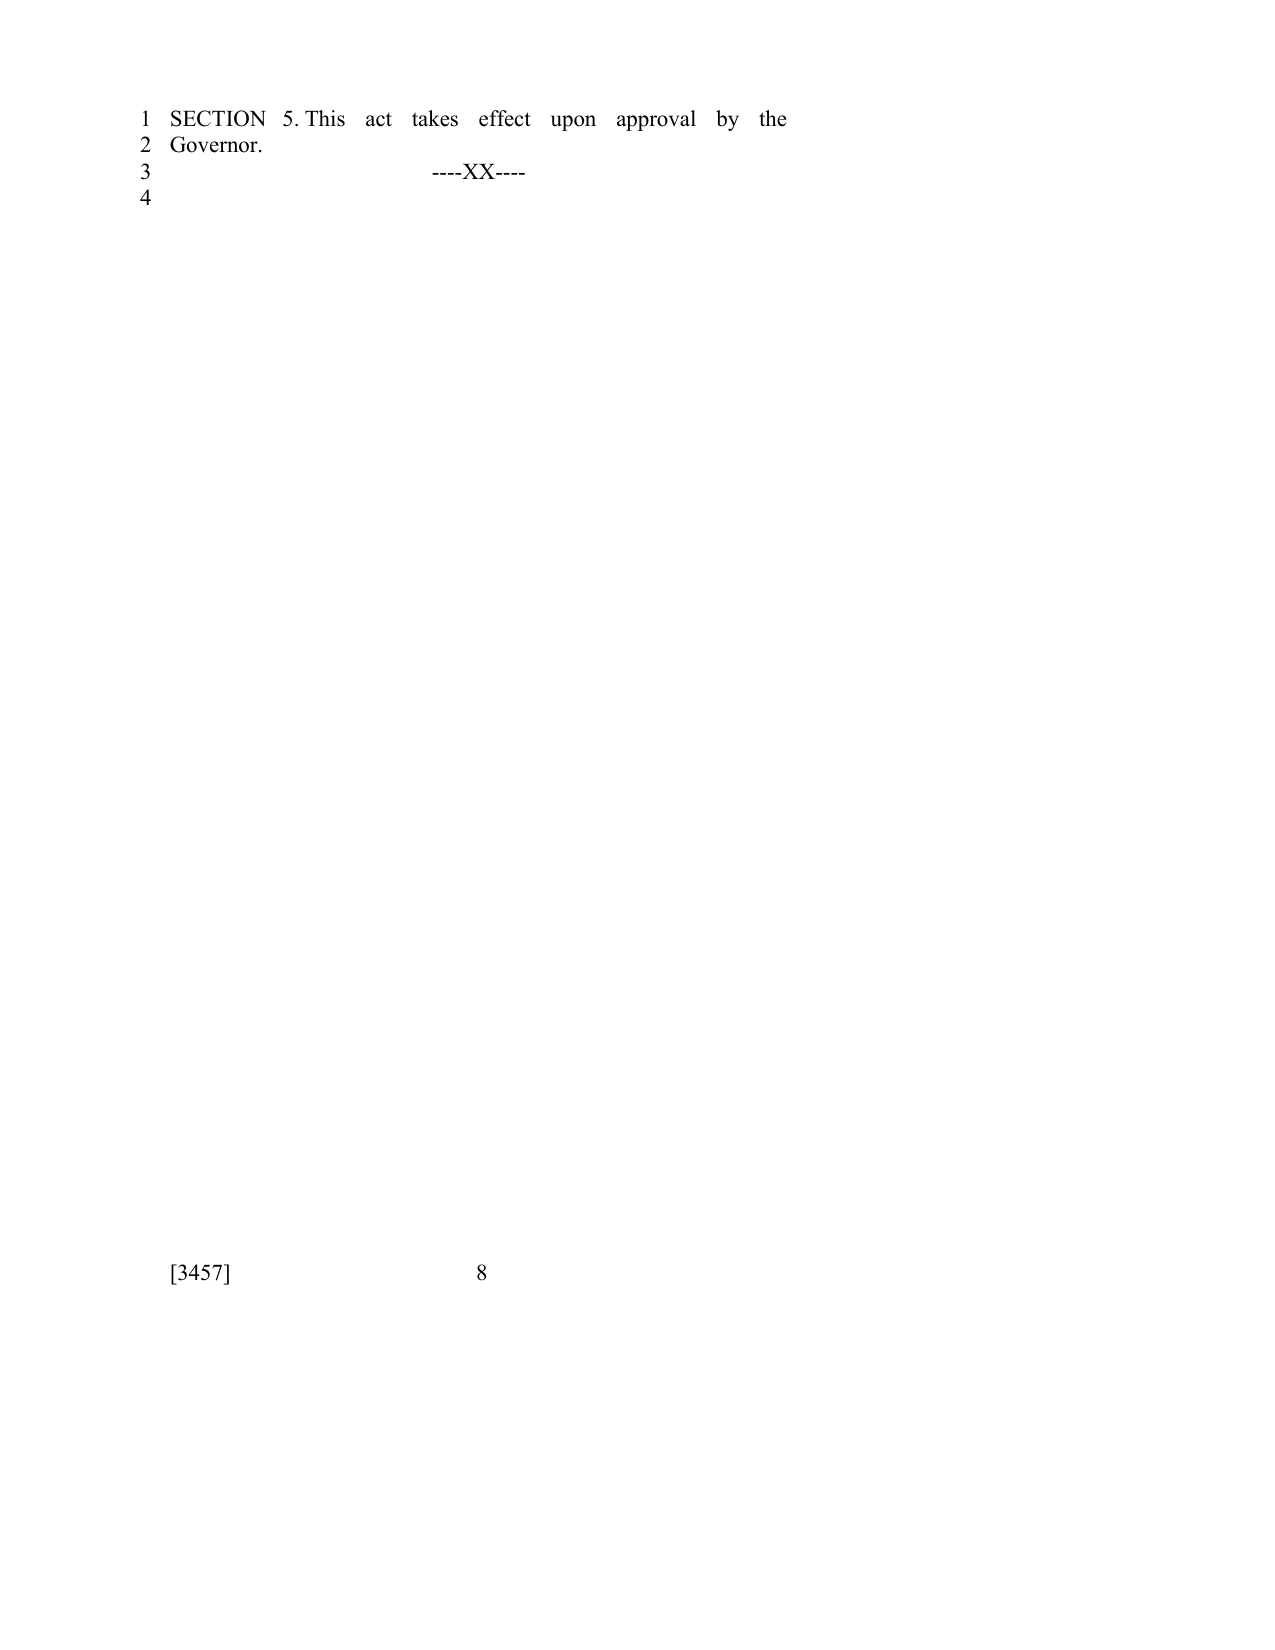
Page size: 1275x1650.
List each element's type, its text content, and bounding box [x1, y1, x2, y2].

text SECTION 5. This act takes effect upon approval by the Governor. [169, 105, 787, 158]
text ----XX---- [169, 158, 787, 184]
